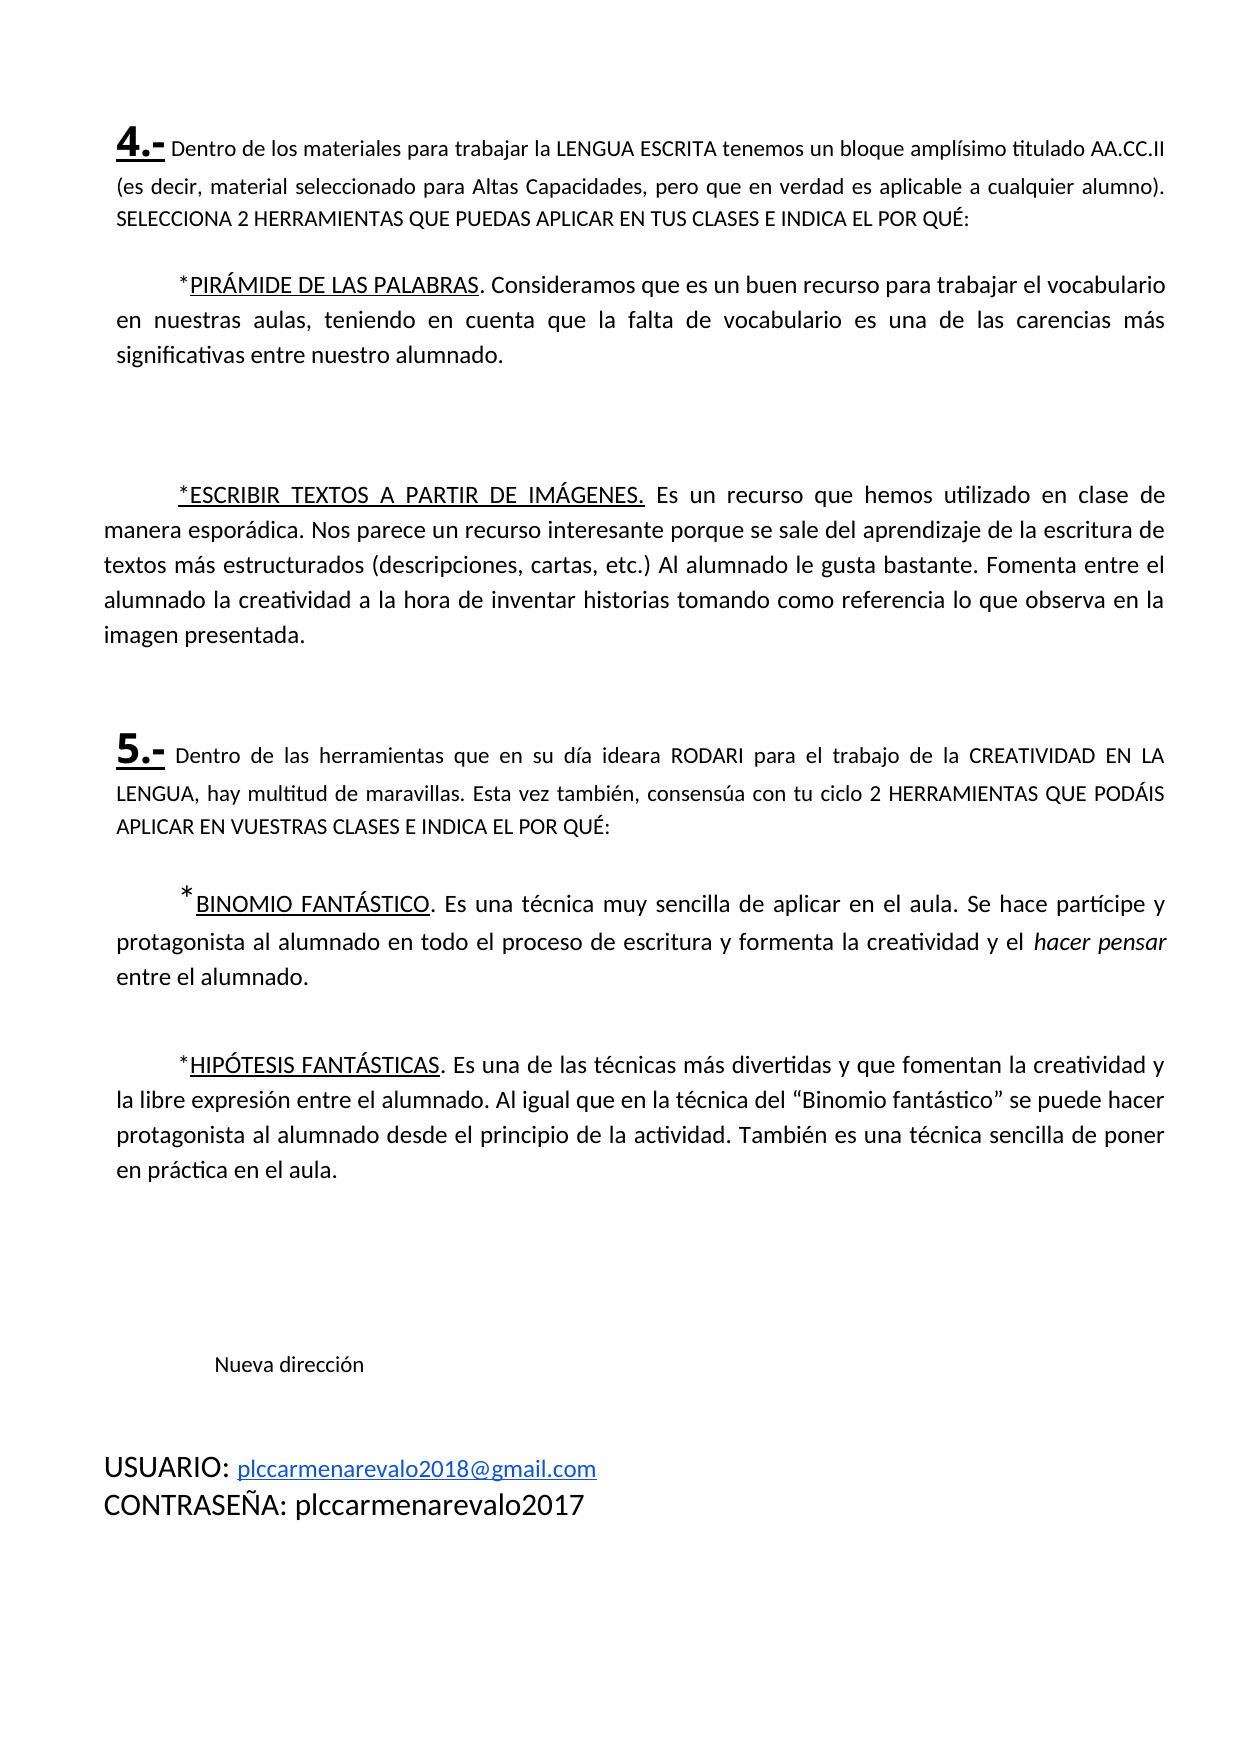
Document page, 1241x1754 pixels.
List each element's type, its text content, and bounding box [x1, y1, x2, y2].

text 5.- Dentro de las herramientas que en su día ideara RODARI para el trabajo de la CREATIVIDAD EN LA LENGUA, hay multitud de maravillas. Esta vez también, consensúa con tu ciclo 2 HERRAMIENTAS QUE PODÁIS APLICAR EN VUESTRAS CLASES E INDICA EL POR QUÉ: [116, 719, 1167, 840]
list Nueva dirección [214, 1350, 1167, 1378]
text USUARIO: plccarmenarevalo2018@gmail.com [103, 1447, 1167, 1485]
text *PIRÁMIDE DE LAS PALABRAS. Consideramos que es un buen recurso para trabajar el vocabulario en nuestras aulas, teniendo en cuenta que la falta de vocabulario es una de las carencias más significativas entre nuestro alumnado. [116, 269, 1167, 369]
text *BINOMIO FANTÁSTICO. Es una técnica muy sencilla de aplicar en el aula. Se hace partícipe y protagonista al alumnado en todo el proceso de escritura y formenta la creatividad y el hacer pensar entre el alumnado. [116, 876, 1167, 992]
text CONTRASEÑA: plccarmenarevalo2017 [103, 1485, 1167, 1523]
text *HIPÓTESIS FANTÁSTICAS. Es una de las técnicas más divertidas y que fomentan la creatividad y la libre expresión entre el alumnado. Al igual que en la técnica del “Binomio fantástico” se puede hacer protagonista al alumnado desde el principio de la actividad. También es una técnica sencilla de poner en práctica en el aula. [116, 1049, 1167, 1185]
text 4.- Dentro de los materiales para trabajar la LENGUA ESCRITA tenemos un bloque amplísimo titulado AA.CC.II (es decir, material seleccionado para Altas Capacidades, pero que en verdad es aplicable a cualquier alumno). SELECCIONA 2 HERRAMIENTAS QUE PUEDAS APLICAR EN TUS CLASES E INDICA EL POR QUÉ: [116, 111, 1167, 232]
text *ESCRIBIR TEXTOS A PARTIR DE IMÁGENES. Es un recurso que hemos utilizado en clase de manera esporádica. Nos parece un recurso interesante porque se sale del aprendizaje de la escritura de textos más estructurados (descripciones, cartas, etc.) Al alumnado le gusta bastante. Fomenta entre el alumnado la creatividad a la hora de inventar historias tomando como referencia lo que observa en la imagen presentada. [103, 479, 1167, 650]
